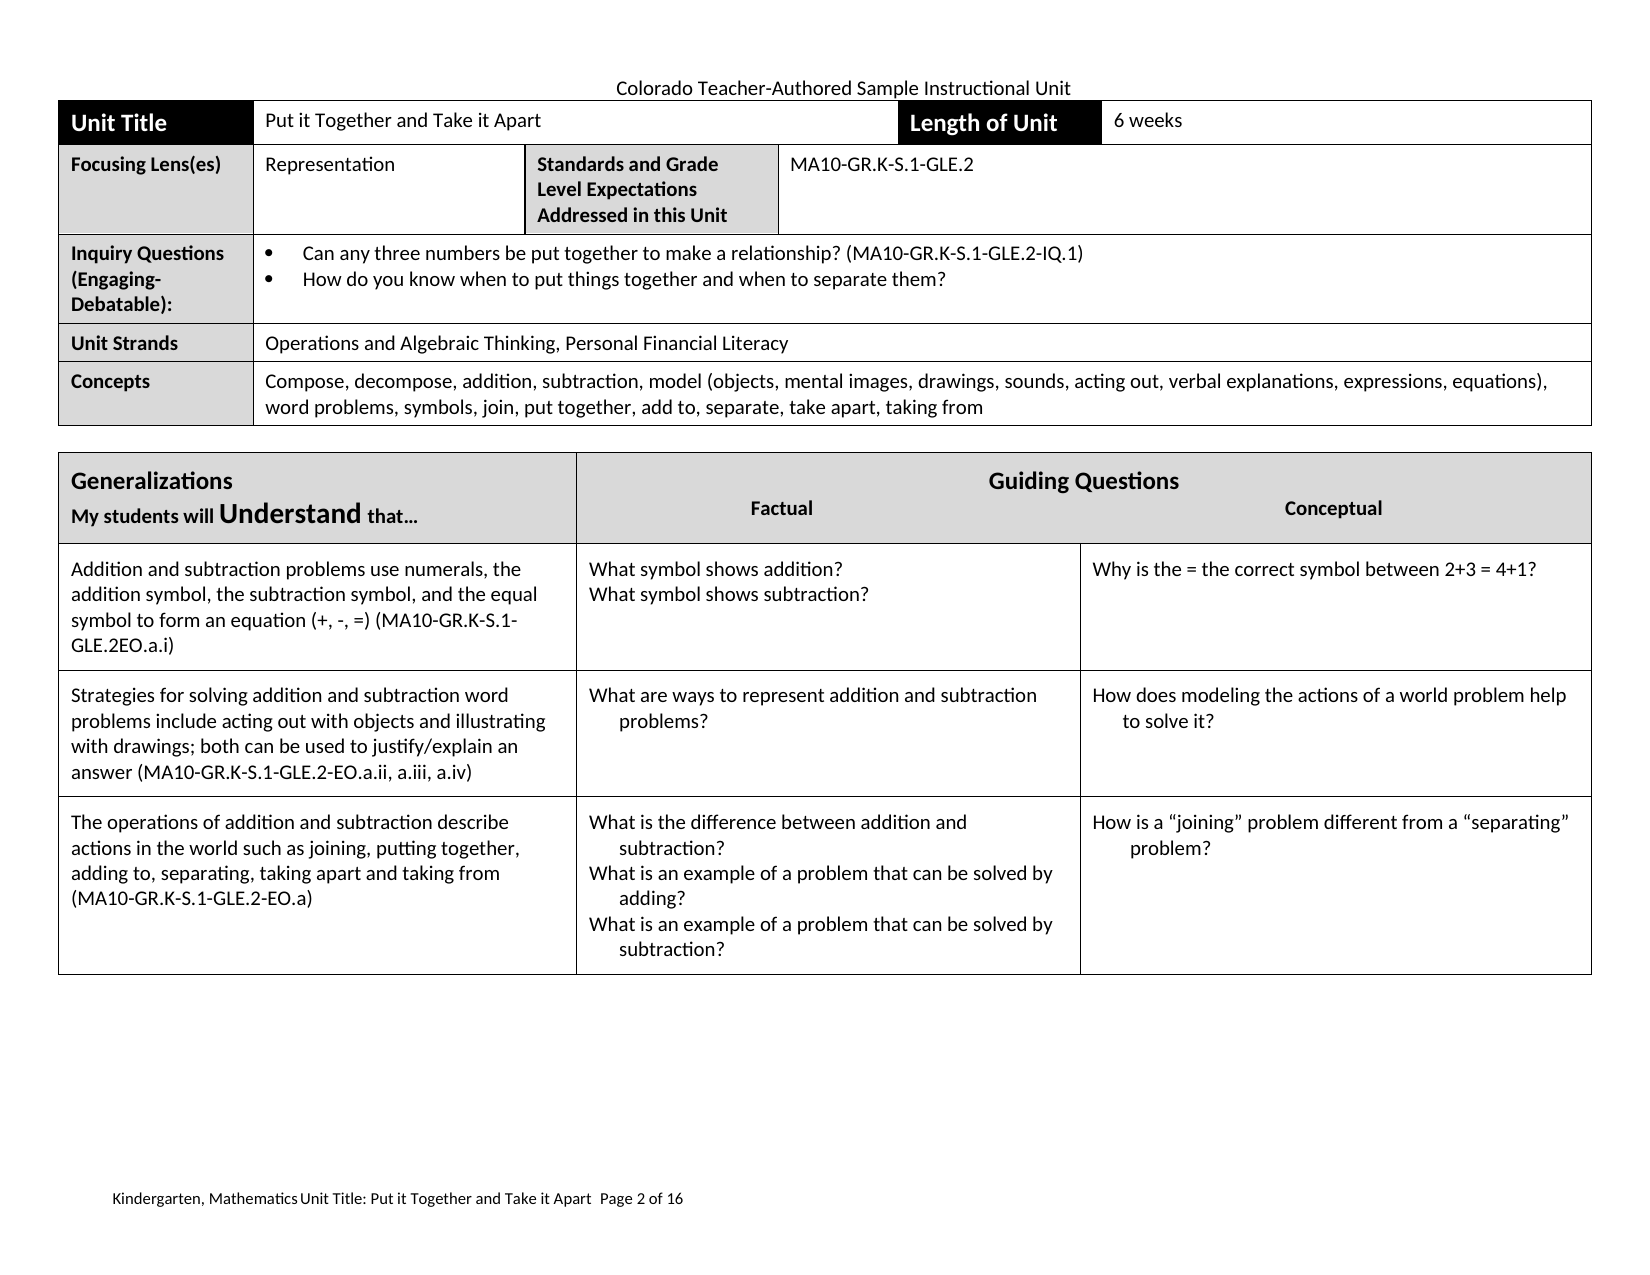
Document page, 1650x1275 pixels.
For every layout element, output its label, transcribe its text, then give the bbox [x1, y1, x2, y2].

table_cell Unit Strands [59, 324, 253, 361]
table_cell Representation [254, 145, 524, 233]
table_cell Strategies for solving addition and subtraction word problems include acting out with objects and illustrating with drawings; both can be used to justify/explain an answer (MA10-GR.K-S.1-GLE.2-EO.a.ii, a.iii, a.iv) [59, 671, 576, 796]
table_header Generalizations My students will Understand that… [59, 453, 576, 543]
table_cell Why is the = the correct symbol between 2+3 = 4+1? [1081, 544, 1591, 669]
table_cell The operations of addition and subtraction describe actions in the world such as joining, putting together, adding to, separating, taking apart and taking from (MA10-GR.K-S.1-GLE.2-EO.a) [59, 797, 576, 974]
table_cell Focusing Lens(es) [59, 145, 253, 233]
table_cell Addition and subtraction problems use numerals, the addition symbol, the subtraction symbol, and the equal symbol to form an equation (+, -, =) (MA10-GR.K-S.1-GLE.2EO.a.i) [59, 544, 576, 669]
table_cell MA10-GR.K-S.1-GLE.2 [779, 145, 1591, 233]
table_cell Can any three numbers be put together to make a relationship? (MA10-GR.K-S.1-GLE.2-IQ.1) How do you know when to put things together and when to separate them? [254, 235, 1591, 323]
table_cell Concepts [59, 362, 253, 425]
table_header Guiding Questions Factual Conceptual [577, 453, 1591, 543]
table_cell How does modeling the actions of a world problem help to solve it? [1081, 671, 1591, 796]
table_cell Inquiry Questions (Engaging- Debatable): [59, 235, 253, 323]
table_header Length of Unit [899, 101, 1101, 144]
table_header Unit Title [59, 101, 253, 144]
table_cell How is a “joining” problem different from a “separating” problem? [1081, 797, 1591, 974]
table_cell Operations and Algebraic Thinking, Personal Financial Literacy [254, 324, 1591, 361]
table_cell What are ways to represent addition and subtraction problems? [577, 671, 1080, 796]
table_header 6 weeks [1102, 101, 1591, 144]
table_header Put it Together and Take it Apart [254, 101, 898, 144]
table_cell What symbol shows addition? What symbol shows subtraction? [577, 544, 1080, 669]
table_cell Standards and Grade Level Expectations Addressed in this Unit [526, 145, 778, 233]
table_cell Compose, decompose, addition, subtraction, model (objects, mental images, drawings, sounds, acting out, verbal explanations, expressions, equations), word problems, symbols, join, put together, add to, separate, take apart, taking from [254, 362, 1591, 425]
table_cell What is the difference between addition and subtraction? What is an example of a problem that can be solved by adding? What is an example of a problem that can be solved by subtraction? [577, 797, 1080, 974]
